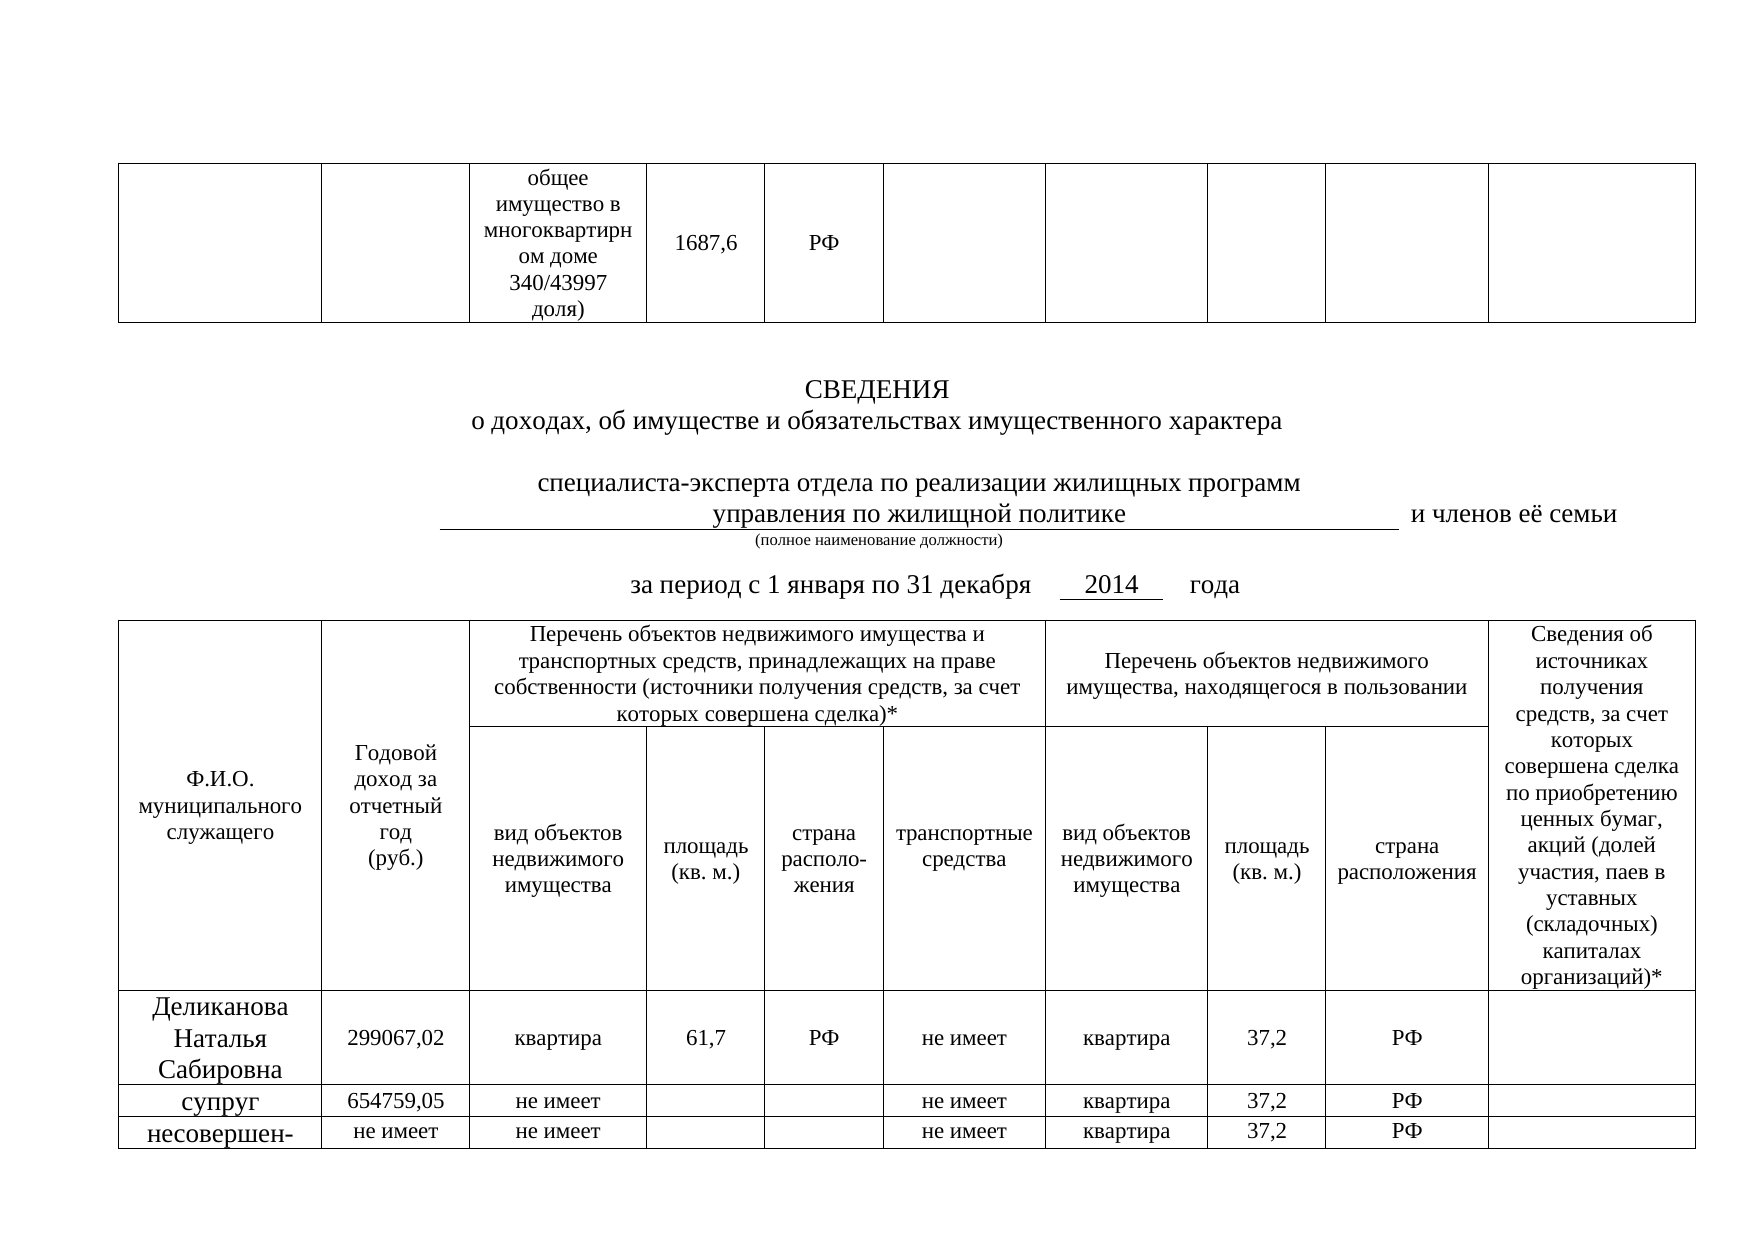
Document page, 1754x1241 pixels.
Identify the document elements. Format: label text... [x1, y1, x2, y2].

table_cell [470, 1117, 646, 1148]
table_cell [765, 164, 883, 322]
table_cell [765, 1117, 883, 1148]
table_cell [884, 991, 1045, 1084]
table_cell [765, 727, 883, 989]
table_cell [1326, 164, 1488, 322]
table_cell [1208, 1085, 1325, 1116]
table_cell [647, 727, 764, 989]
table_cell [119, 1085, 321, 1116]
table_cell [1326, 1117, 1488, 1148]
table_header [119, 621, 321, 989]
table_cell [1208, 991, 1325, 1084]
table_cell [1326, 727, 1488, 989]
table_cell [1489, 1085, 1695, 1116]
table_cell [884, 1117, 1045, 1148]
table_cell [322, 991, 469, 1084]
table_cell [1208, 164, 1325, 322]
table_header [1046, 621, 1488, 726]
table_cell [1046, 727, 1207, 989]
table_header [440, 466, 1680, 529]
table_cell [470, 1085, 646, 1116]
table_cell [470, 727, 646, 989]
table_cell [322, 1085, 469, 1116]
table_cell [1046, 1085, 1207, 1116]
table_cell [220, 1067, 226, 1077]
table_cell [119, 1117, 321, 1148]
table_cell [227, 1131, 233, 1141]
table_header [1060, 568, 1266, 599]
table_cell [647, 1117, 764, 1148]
text о доходах, об имуществе и обязательствах имущественного характера [118, 404, 1636, 435]
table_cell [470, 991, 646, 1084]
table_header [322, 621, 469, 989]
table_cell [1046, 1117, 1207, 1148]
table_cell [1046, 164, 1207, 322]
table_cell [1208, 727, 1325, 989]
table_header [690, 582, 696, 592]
text (полное наименование должности) [118, 530, 1636, 549]
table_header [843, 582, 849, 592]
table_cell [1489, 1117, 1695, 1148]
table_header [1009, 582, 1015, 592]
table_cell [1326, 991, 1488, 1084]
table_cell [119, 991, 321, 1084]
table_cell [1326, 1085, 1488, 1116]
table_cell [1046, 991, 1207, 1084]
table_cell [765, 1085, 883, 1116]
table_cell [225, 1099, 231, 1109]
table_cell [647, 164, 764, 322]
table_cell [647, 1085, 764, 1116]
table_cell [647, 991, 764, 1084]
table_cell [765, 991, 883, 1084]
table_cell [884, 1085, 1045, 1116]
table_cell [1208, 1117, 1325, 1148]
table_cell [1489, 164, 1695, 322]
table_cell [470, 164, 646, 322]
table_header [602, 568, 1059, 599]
text Сведения [118, 373, 1636, 404]
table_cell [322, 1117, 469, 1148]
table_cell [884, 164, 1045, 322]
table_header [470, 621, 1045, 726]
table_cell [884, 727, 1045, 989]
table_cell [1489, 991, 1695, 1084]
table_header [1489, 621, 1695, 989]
